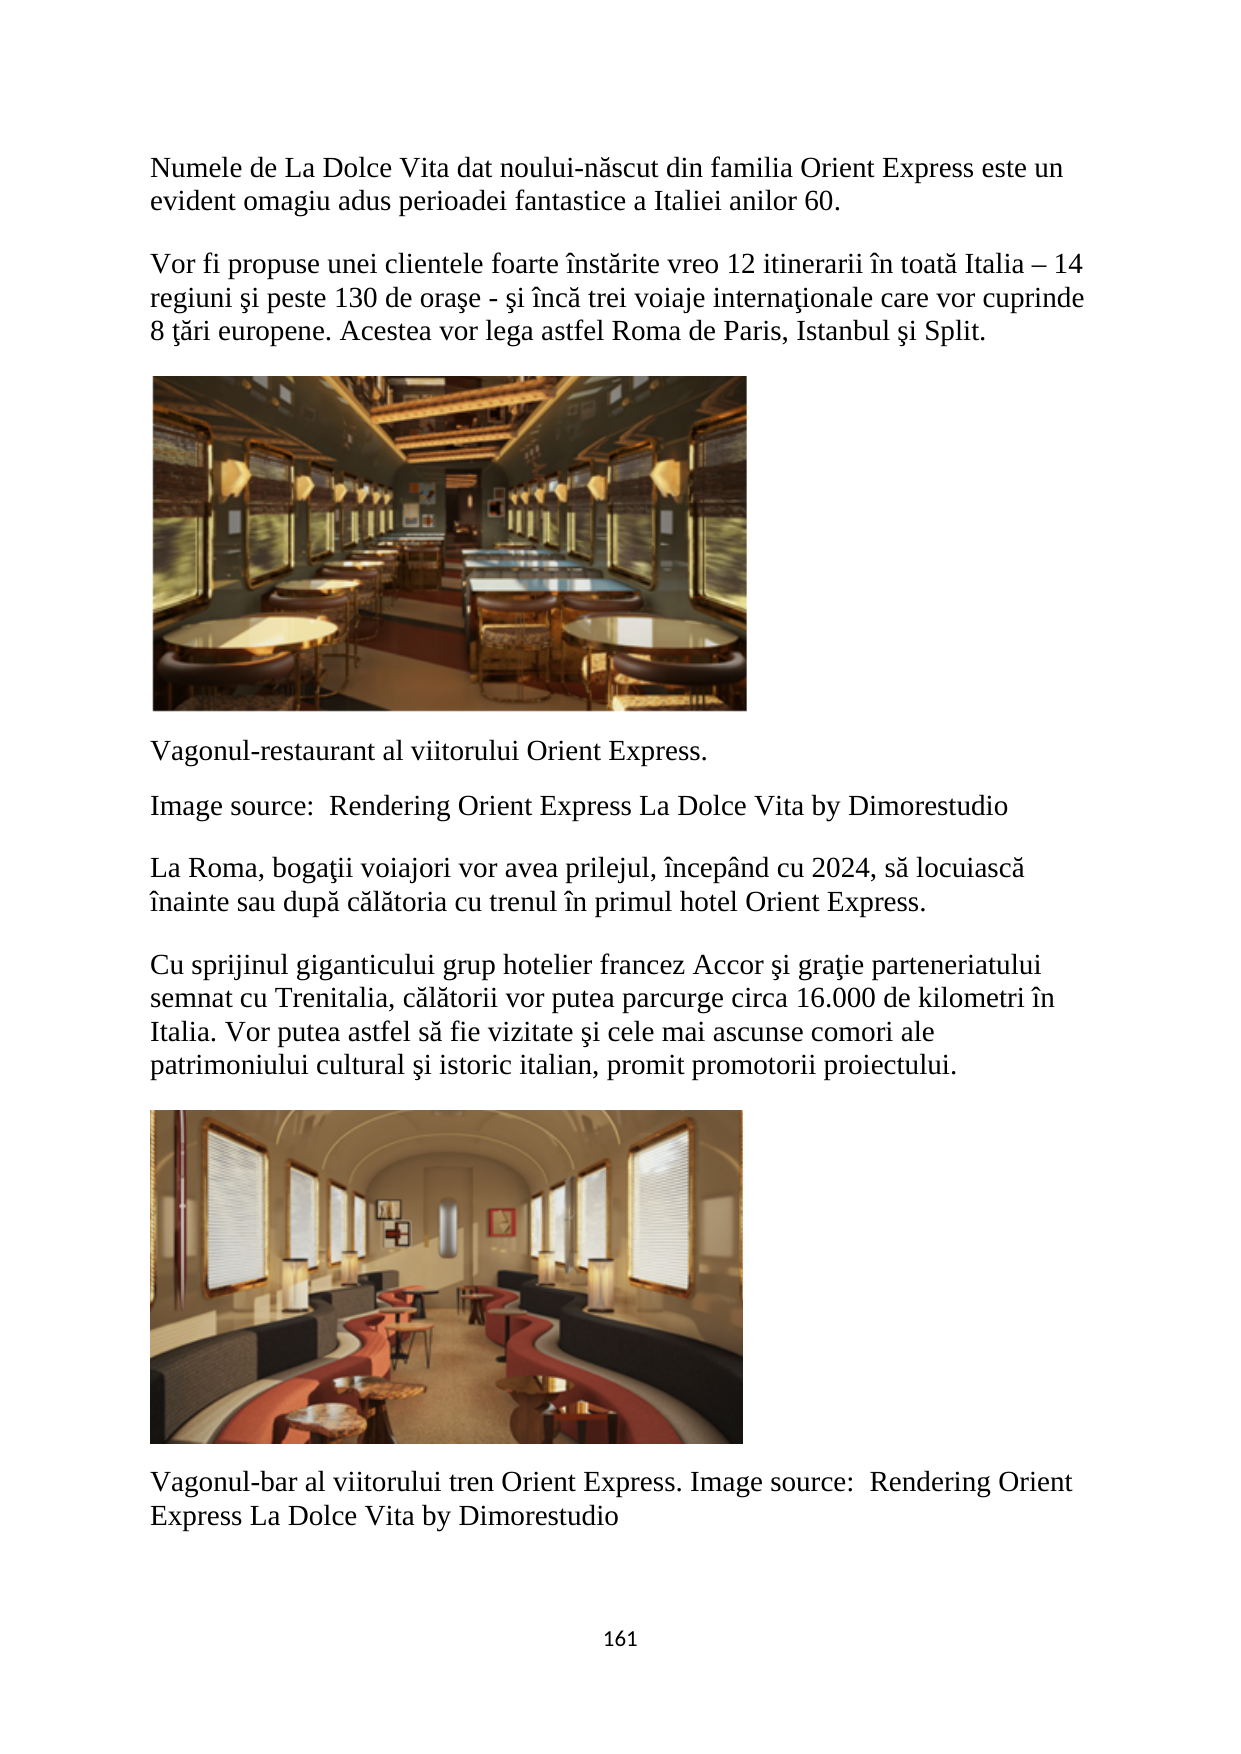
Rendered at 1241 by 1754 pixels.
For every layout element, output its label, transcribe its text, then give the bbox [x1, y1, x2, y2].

text Vagonul-restaurant al viitorului Orient Express. [150, 733, 1090, 767]
picture [150, 376, 747, 713]
text La Roma, bogaţii voiajori vor avea prilejul, începând cu 2024, să locuiască înainte sau după călătoria cu trenul în primul hotel Orient Express. [150, 851, 1090, 918]
picture [150, 1110, 743, 1444]
text Cu sprijinul giganticului grup hotelier francez Accor şi graţie parteneriatului semnat cu Trenitalia, călătorii vor putea parcurge circa 16.000 de kilometri în Italia. Vor putea astfel să fie vizitate şi cele mai ascunse comori ale patrimoniului cultural şi istoric italian, promit promotorii proiectului. [150, 947, 1090, 1081]
text Vagonul-bar al viitorului tren Orient Express. Image source: Rendering Orient Express La Dolce Vita by Dimorestudio [150, 1464, 1090, 1531]
text Vor fi propuse unei clientele foarte înstărite vreo 12 itinerarii în toată Italia – 14 regiuni şi peste 130 de oraşe - şi încă trei voiaje internaţionale care vor cuprinde 8 ţări europene. Acestea vor lega astfel Roma de Paris, Istanbul şi Split. [150, 246, 1090, 347]
text Image source: Rendering Orient Express La Dolce Vita by Dimorestudio [150, 788, 1090, 821]
text Numele de La Dolce Vita dat noului-născut din familia Orient Express este un evident omagiu adus perioadei fantastice a Italiei anilor 60. [150, 150, 1090, 217]
